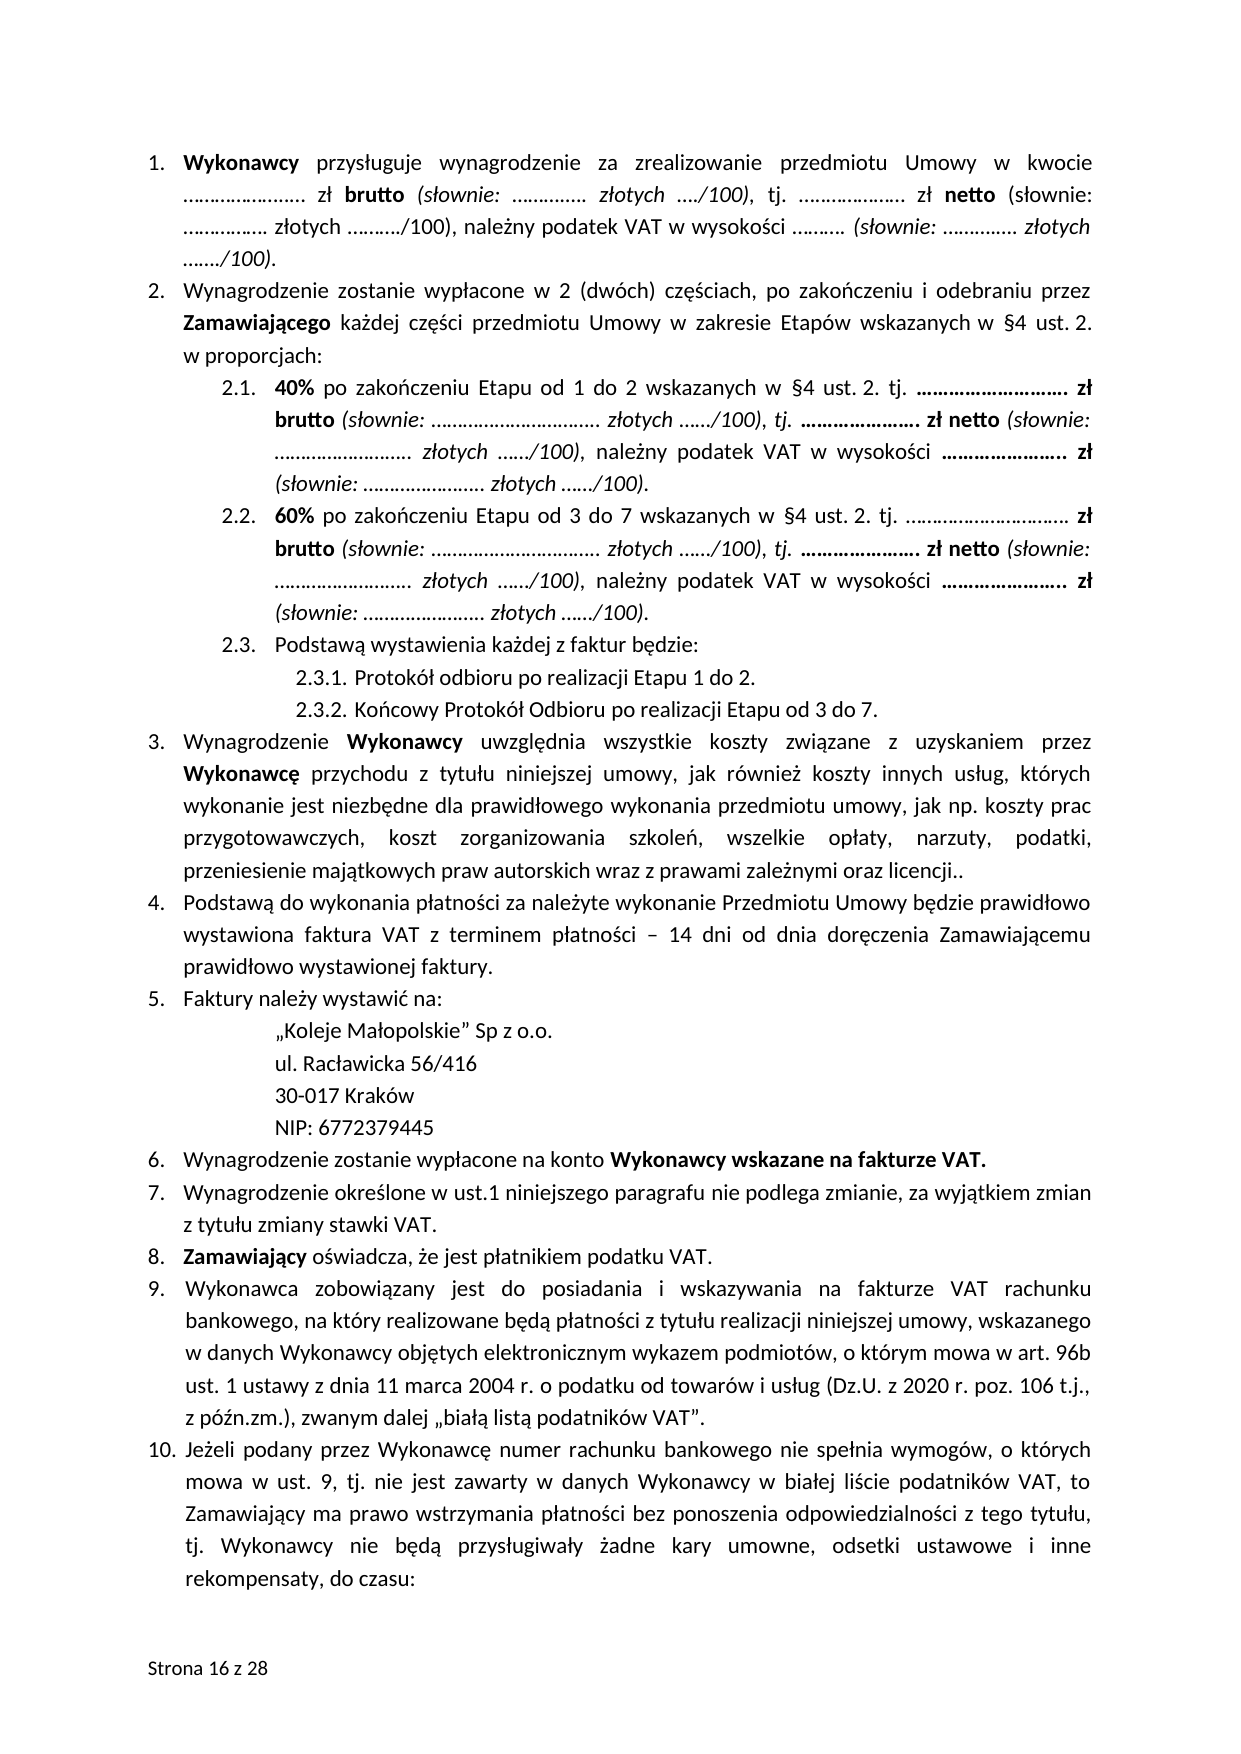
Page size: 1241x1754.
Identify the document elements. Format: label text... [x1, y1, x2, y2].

list Wynagrodzenie zostanie wypłacone na konto Wykonawcy wskazane na fakturze VAT. [148, 1145, 1093, 1173]
list 60% po zakończeniu Etapu od 3 do 7 wskazanych w §4 ust. 2. tj. …………………………. zł brutto (słownie: ………………………….. złotych ……/100), tj. …………………. zł netto (słownie: …………………….. złotych ……/100), należny podatek VAT w wysokości ………………….. zł (słownie: ………………….. złotych ……/100). [221, 502, 1093, 626]
list Wykonawca zobowiązany jest do posiadania i wskazywania na fakturze VAT rachunku bankowego, na który realizowane będą płatności z tytułu realizacji niniejszej umowy, wskazanego w danych Wykonawcy objętych elektronicznym wykazem podmiotów, o którym mowa w art. 96b ust. 1 ustawy z dnia 11 marca 2004 r. o podatku od towarów i usług (Dz.U. z 2020 r. poz. 106 t.j., z późn.zm.), zwanym dalej „białą listą podatników VAT”. [148, 1274, 1093, 1431]
list Wynagrodzenie określone w ust.1 niniejszego paragrafu nie podlega zmianie, za wyjątkiem zmian z tytułu zmiany stawki VAT. [148, 1178, 1093, 1238]
list 40% po zakończeniu Etapu od 1 do 2 wskazanych w §4 ust. 2. tj. ………………………. zł brutto (słownie: ………………………….. złotych ……/100), tj. …………………. zł netto (słownie: …………………….. złotych ……/100), należny podatek VAT w wysokości ………………….. zł (słownie: ………………….. złotych ……/100). [221, 373, 1093, 497]
list Końcowy Protokół Odbioru po realizacji Etapu od 3 do 7. [295, 695, 1093, 723]
list Faktury należy wystawić na: [148, 984, 1093, 1012]
list Wynagrodzenie Wykonawcy uwzględnia wszystkie koszty związane z uzyskaniem przez Wykonawcę przychodu z tytułu niniejszej umowy, jak również koszty innych usług, których wykonanie jest niezbędne dla prawidłowego wykonania przedmiotu umowy, jak np. koszty prac przygotowawczych, koszt zorganizowania szkoleń, wszelkie opłaty, narzuty, podatki, przeniesienie majątkowych praw autorskich wraz z prawami zależnymi oraz licencji.. [148, 727, 1093, 884]
list Wynagrodzenie zostanie wypłacone w 2 (dwóch) częściach, po zakończeniu i odebraniu przez Zamawiającego każdej części przedmiotu Umowy w zakresie Etapów wskazanych w §4 ust. 2. w proporcjach: [148, 276, 1093, 369]
list Wykonawcy przysługuje wynagrodzenie za zrealizowanie przedmiotu Umowy w kwocie ………………..… zł brutto (słownie: ……….…. złotych …./100), tj. …..…………… zł netto (słownie: ……………. złotych ………./100), należny podatek VAT w wysokości ………. (słownie: ……….…. złotych ……./100). [148, 148, 1093, 272]
list Jeżeli podany przez Wykonawcę numer rachunku bankowego nie spełnia wymogów, o których mowa w ust. 9, tj. nie jest zawarty w danych Wykonawcy w białej liście podatników VAT, to Zamawiający ma prawo wstrzymania płatności bez ponoszenia odpowiedzialności z tego tytułu, tj. Wykonawcy nie będą przysługiwały żadne kary umowne, odsetki ustawowe i inne rekompensaty, do czasu: [148, 1435, 1093, 1592]
list Podstawą wystawienia każdej z faktur będzie: [221, 630, 1093, 658]
list Zamawiający oświadcza, że jest płatnikiem podatku VAT. [148, 1242, 1093, 1270]
list Podstawą do wykonania płatności za należyte wykonanie Przedmiotu Umowy będzie prawidłowo wystawiona faktura VAT z terminem płatności – 14 dni od dnia doręczenia Zamawiającemu prawidłowo wystawionej faktury. [148, 888, 1093, 980]
list Protokół odbioru po realizacji Etapu 1 do 2. [295, 663, 1093, 691]
list „Koleje Małopolskie” Sp z o.o. [274, 1017, 1093, 1045]
list NIP: 6772379445 [274, 1113, 1093, 1141]
list 30-017 Kraków [274, 1081, 1093, 1109]
list ul. Racławicka 56/416 [274, 1049, 1093, 1077]
